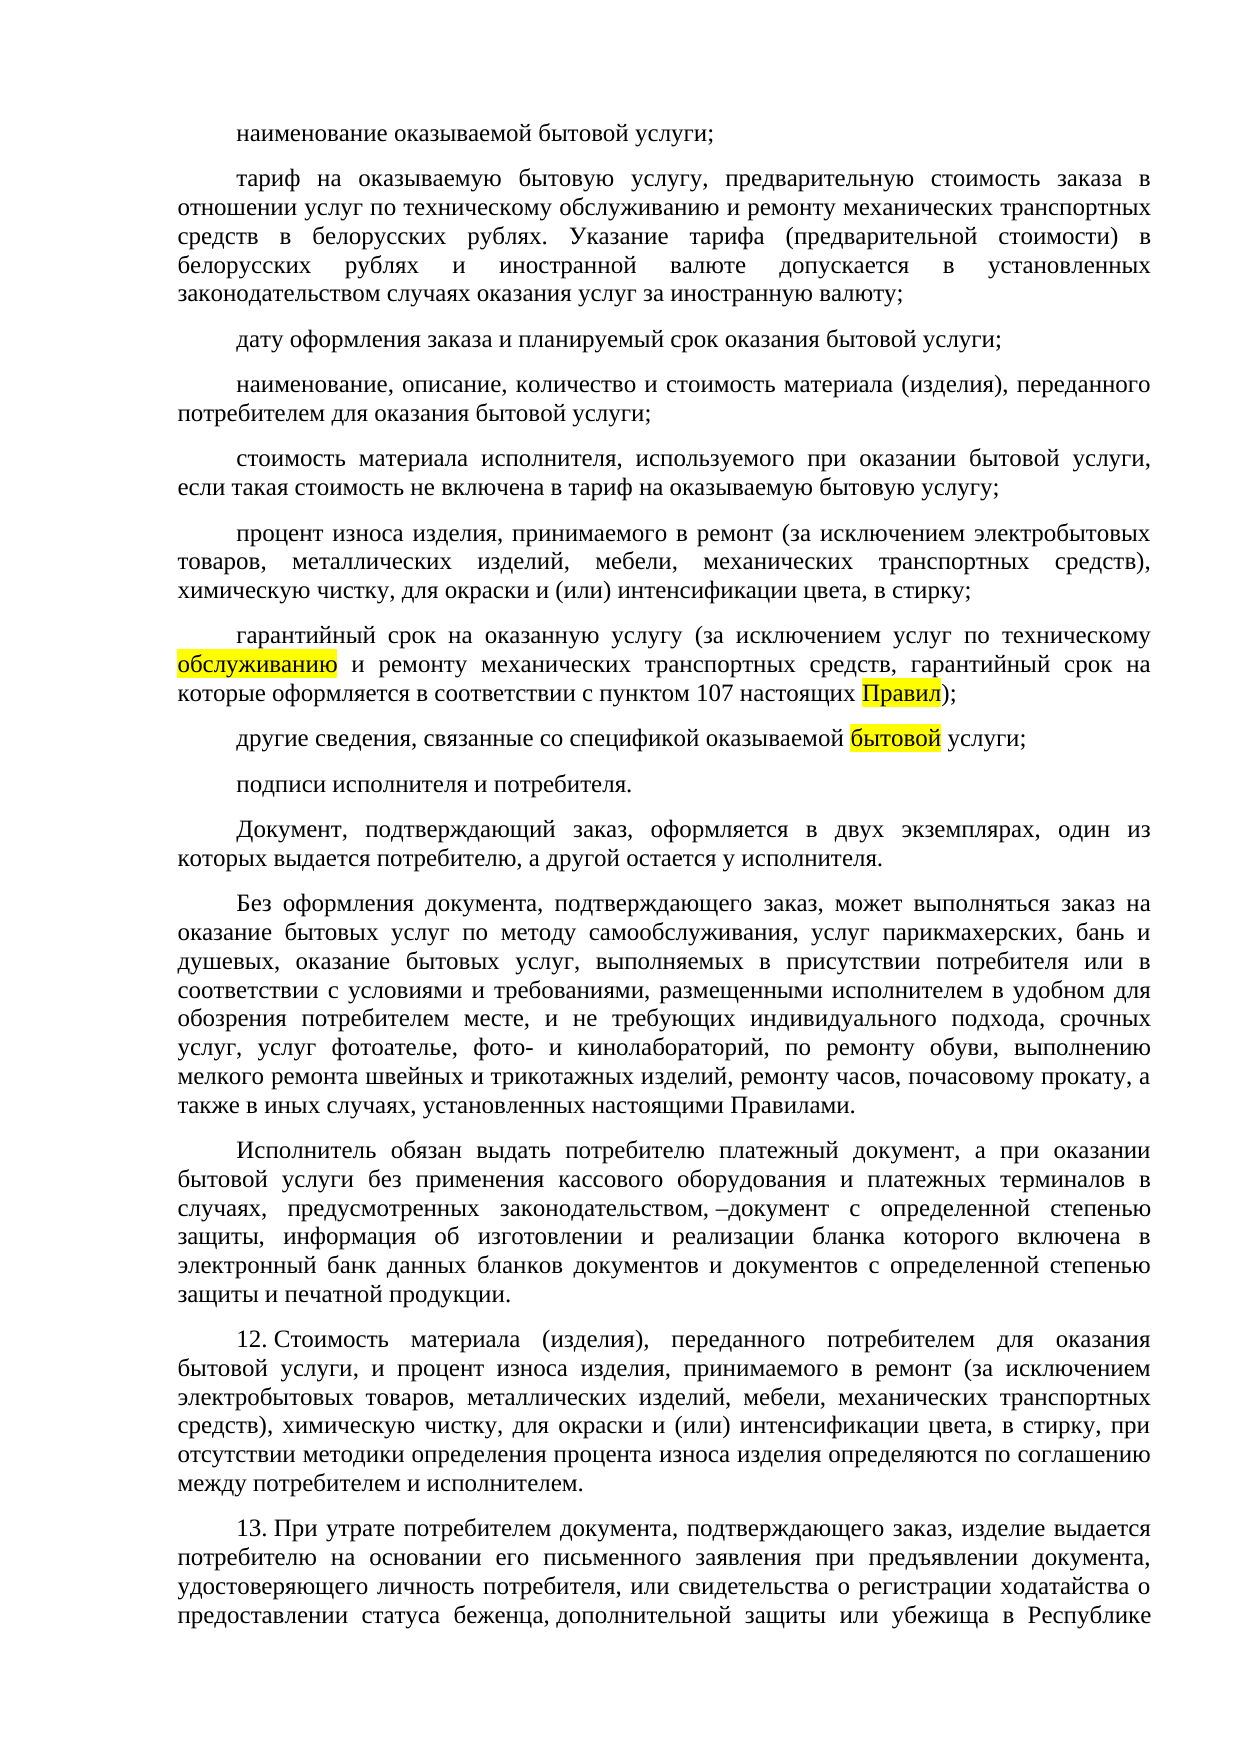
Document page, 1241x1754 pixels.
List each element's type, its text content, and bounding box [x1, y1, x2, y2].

text дату оформления заказа и планируемый срок оказания бытовой услуги; [177, 324, 1152, 353]
text тариф на оказываемую бытовую услугу, предварительную стоимость заказа в отношении услуг по техническому обслуживанию и ремонту механических транспортных средств в белорусских рублях. Указание тарифа (предварительной стоимости) в белорусских рублях и иностранной валюте допускается в установленных законодательством случаях оказания услуг за иностранную валюту; [177, 163, 1152, 307]
text процент износа изделия, принимаемого в ремонт (за исключением электробытовых товаров, металлических изделий, мебели, механических транспортных средств), химическую чистку, для окраски и (или) интенсификации цвета, в стирку; [177, 518, 1152, 604]
text 12. Стоимость материала (изделия), переданного потребителем для оказания бытовой услуги, и процент износа изделия, принимаемого в ремонт (за исключением электробытовых товаров, металлических изделий, мебели, механических транспортных средств), химическую чистку, для окраски и (или) интенсификации цвета, в стирку, при отсутствии методики определения процента износа изделия определяются по соглашению между потребителем и исполнителем. [177, 1324, 1152, 1497]
text Документ, подтверждающий заказ, оформляется в двух экземплярах, один из которых выдается потребителю, а другой остается у исполнителя. [177, 814, 1152, 872]
text Без оформления документа, подтверждающего заказ, может выполняться заказ на оказание бытовых услуг по методу самообслуживания, услуг парикмахерских, бань и душевых, оказание бытовых услуг, выполняемых в присутствии потребителя или в соответствии с условиями и требованиями, размещенными исполнителем в удобном для обозрения потребителем месте, и не требующих индивидуального подхода, срочных услуг, услуг фотоателье, фото- и кинолабораторий, по ремонту обуви, выполнению мелкого ремонта швейных и трикотажных изделий, ремонту часов, почасовому прокату, а также в иных случаях, установленных настоящими Правилами. [177, 888, 1152, 1118]
text наименование оказываемой бытовой услуги; [177, 118, 1152, 147]
text наименование, описание, количество и стоимость материала (изделия), переданного потребителем для оказания бытовой услуги; [177, 369, 1152, 427]
text Исполнитель обязан выдать потребителю платежный документ, а при оказании бытовой услуги без применения кассового оборудования и платежных терминалов в случаях, предусмотренных законодательством, –документ с определенной степенью защиты, информация об изготовлении и реализации бланка которого включена в электронный банк данных бланков документов и документов с определенной степенью защиты и печатной продукции. [177, 1135, 1152, 1308]
text подписи исполнителя и потребителя. [177, 769, 1152, 798]
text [177, 1513, 1152, 1628]
text стоимость материала исполнителя, используемого при оказании бытовой услуги, если такая стоимость не включена в тариф на оказываемую бытовую услугу; [177, 443, 1152, 501]
text другие сведения, связанные со спецификой оказываемой бытовой услуги; [177, 723, 1152, 752]
text гарантийный срок на оказанную услугу (за исключением услуг по техническому обслуживанию и ремонту механических транспортных средств, гарантийный срок на которые оформляется в соответствии с пунктом 107 настоящих Правил); [177, 621, 1152, 707]
